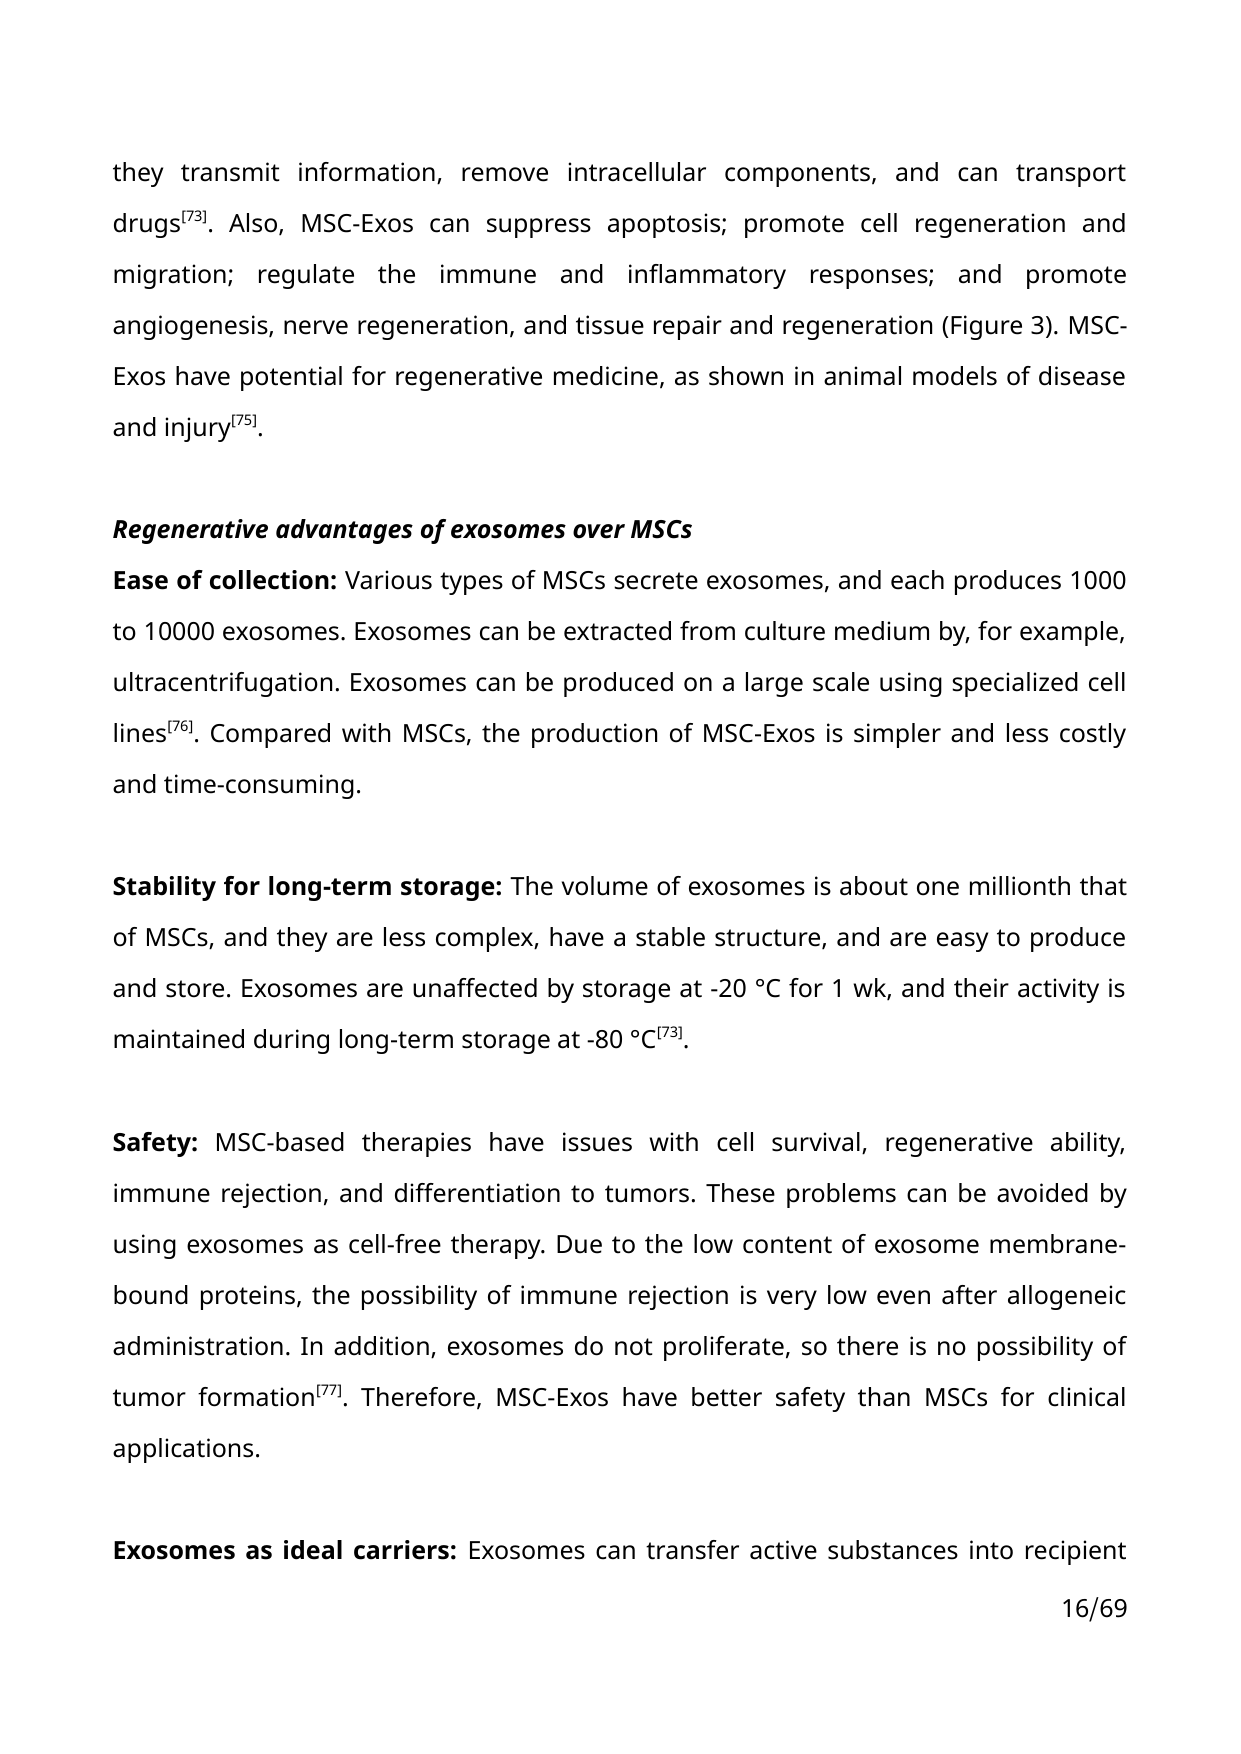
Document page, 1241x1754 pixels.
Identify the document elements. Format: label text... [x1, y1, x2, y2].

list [112, 1532, 1128, 1567]
list Ease of collection: Various types of MSCs secrete exosomes, and each produces 1000 to 10000 exosomes. Exosomes can be extracted from culture medium by, for example, ultracentrifugation. Exosomes can be produced on a large scale using specialized cell lines[76]. Compared with MSCs, the production of MSC-Exos is simpler and less costly and time-consuming. [112, 563, 1128, 801]
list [112, 154, 1128, 444]
list Safety: MSC-based therapies have issues with cell survival, regenerative ability, immune rejection, and differentiation to tumors. These problems can be avoided by using exosomes as cell-free therapy. Due to the low content of exosome membrane-bound proteins, the possibility of immune rejection is very low even after allogeneic administration. In addition, exosomes do not proliferate, so there is no possibility of tumor formation[77]. Therefore, MSC-Exos have better safety than MSCs for clinical applications. [112, 1124, 1128, 1464]
list Regenerative advantages of exosomes over MSCs [112, 512, 1128, 546]
list Stability for long-term storage: The volume of exosomes is about one millionth that of MSCs, and they are less complex, have a stable structure, and are easy to produce and store. Exosomes are unaffected by storage at -20 °C for 1 wk, and their activity is maintained during long-term storage at -80 °C[73]. [112, 869, 1128, 1056]
